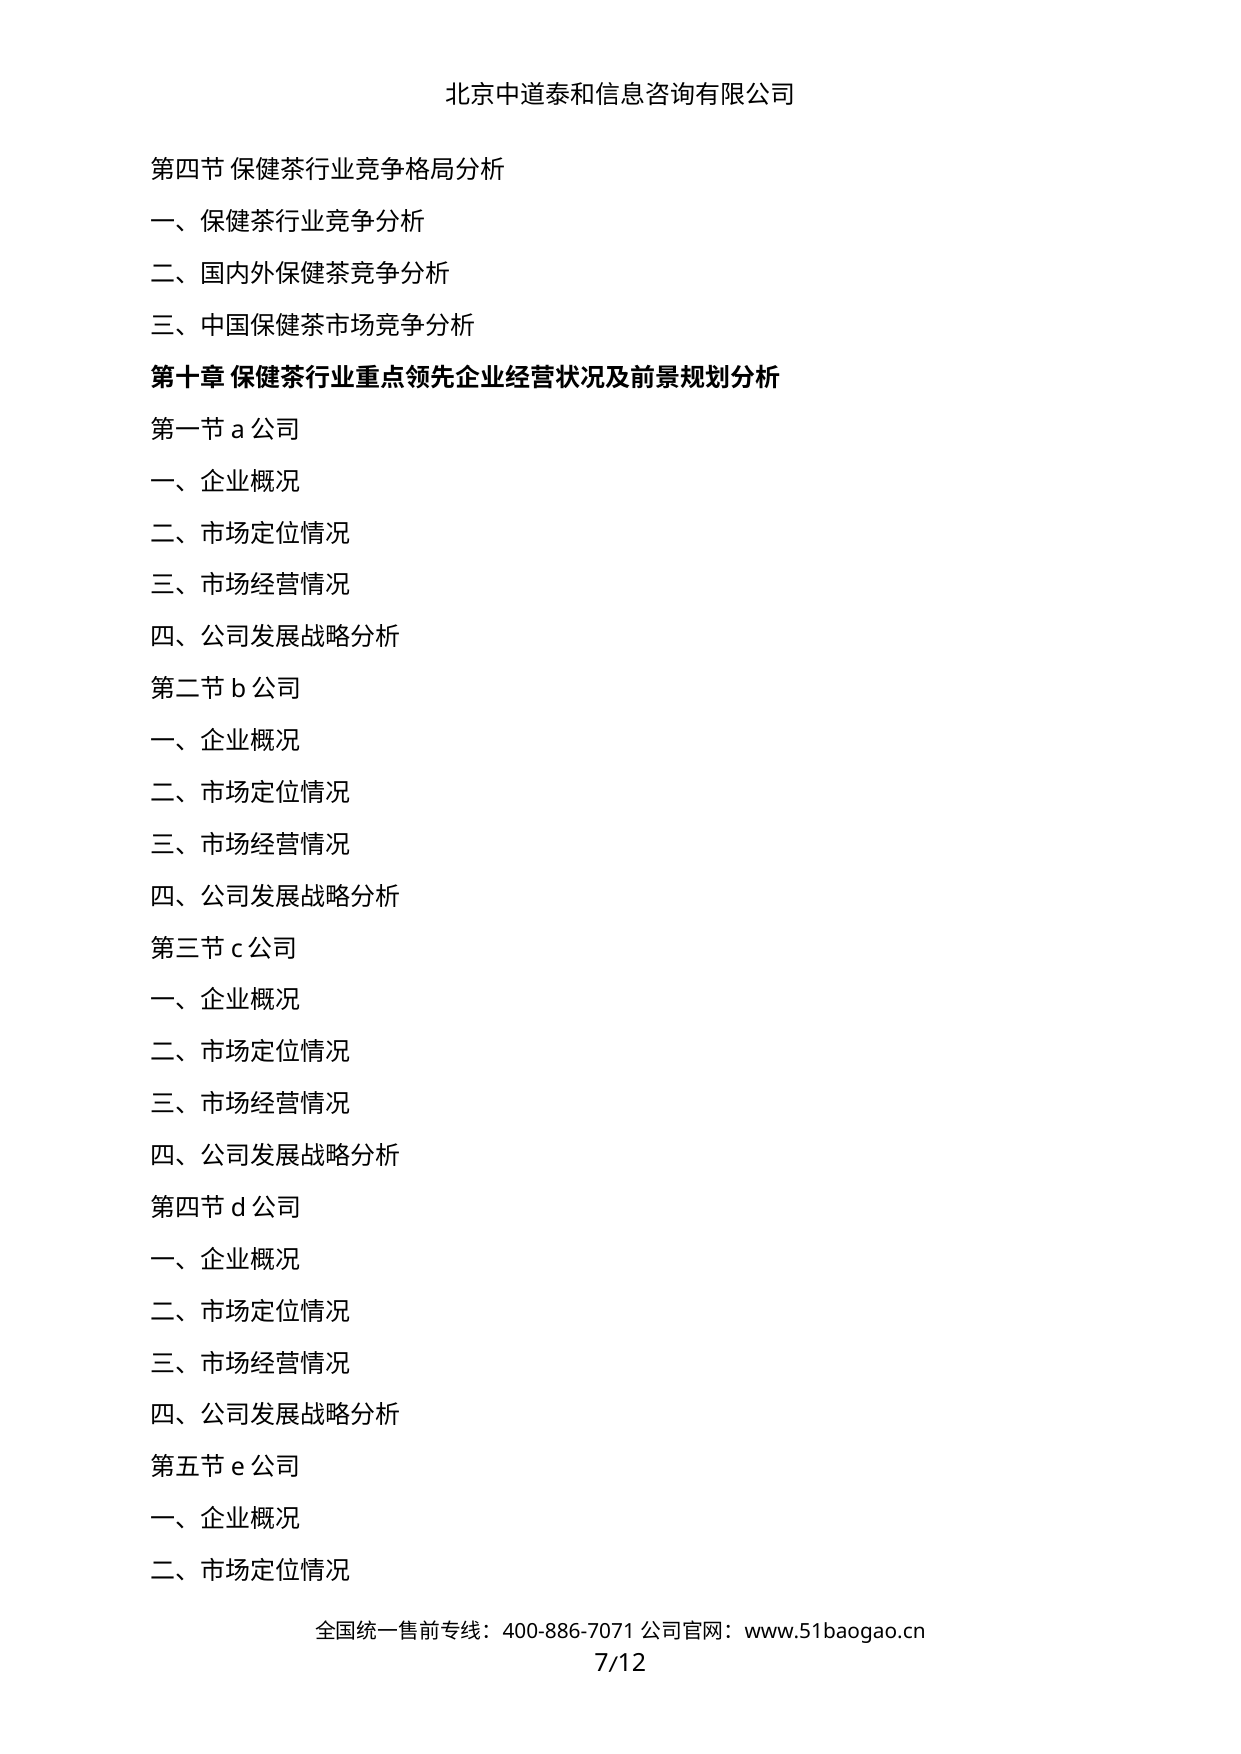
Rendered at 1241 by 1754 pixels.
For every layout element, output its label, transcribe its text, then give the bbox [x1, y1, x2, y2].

text 第一节 a公司 [150, 409, 1090, 446]
text 三、市场经营情况 [150, 565, 1090, 601]
text 第四节 保健茶行业竞争格局分析 [150, 150, 1090, 186]
text 四、公司发展战略分析 [150, 876, 1090, 912]
text 四、公司发展战略分析 [150, 617, 1090, 653]
text 一、企业概况 [150, 980, 1090, 1016]
text 三、市场经营情况 [150, 1343, 1090, 1379]
text 四、公司发展战略分析 [150, 1136, 1090, 1172]
text 二、市场定位情况 [150, 513, 1090, 549]
text 第五节 e公司 [150, 1447, 1090, 1483]
text 二、市场定位情况 [150, 1291, 1090, 1327]
text 二、国内外保健茶竞争分析 [150, 254, 1090, 290]
text 第四节 d公司 [150, 1187, 1090, 1224]
text 四、公司发展战略分析 [150, 1395, 1090, 1431]
text 二、市场定位情况 [150, 772, 1090, 809]
text 一、企业概况 [150, 1499, 1090, 1535]
text 第三节 c公司 [150, 928, 1090, 964]
text 一、保健茶行业竞争分析 [150, 202, 1090, 238]
text 三、市场经营情况 [150, 1084, 1090, 1120]
text 一、企业概况 [150, 1239, 1090, 1276]
text 第十章 保健茶行业重点领先企业经营状况及前景规划分析 [150, 357, 1090, 394]
text 一、企业概况 [150, 461, 1090, 497]
text 一、企业概况 [150, 721, 1090, 757]
text 二、市场定位情况 [150, 1551, 1090, 1587]
text 三、市场经营情况 [150, 824, 1090, 861]
text 三、中国保健茶市场竞争分析 [150, 306, 1090, 342]
text 第二节 b公司 [150, 669, 1090, 705]
text 二、市场定位情况 [150, 1032, 1090, 1068]
